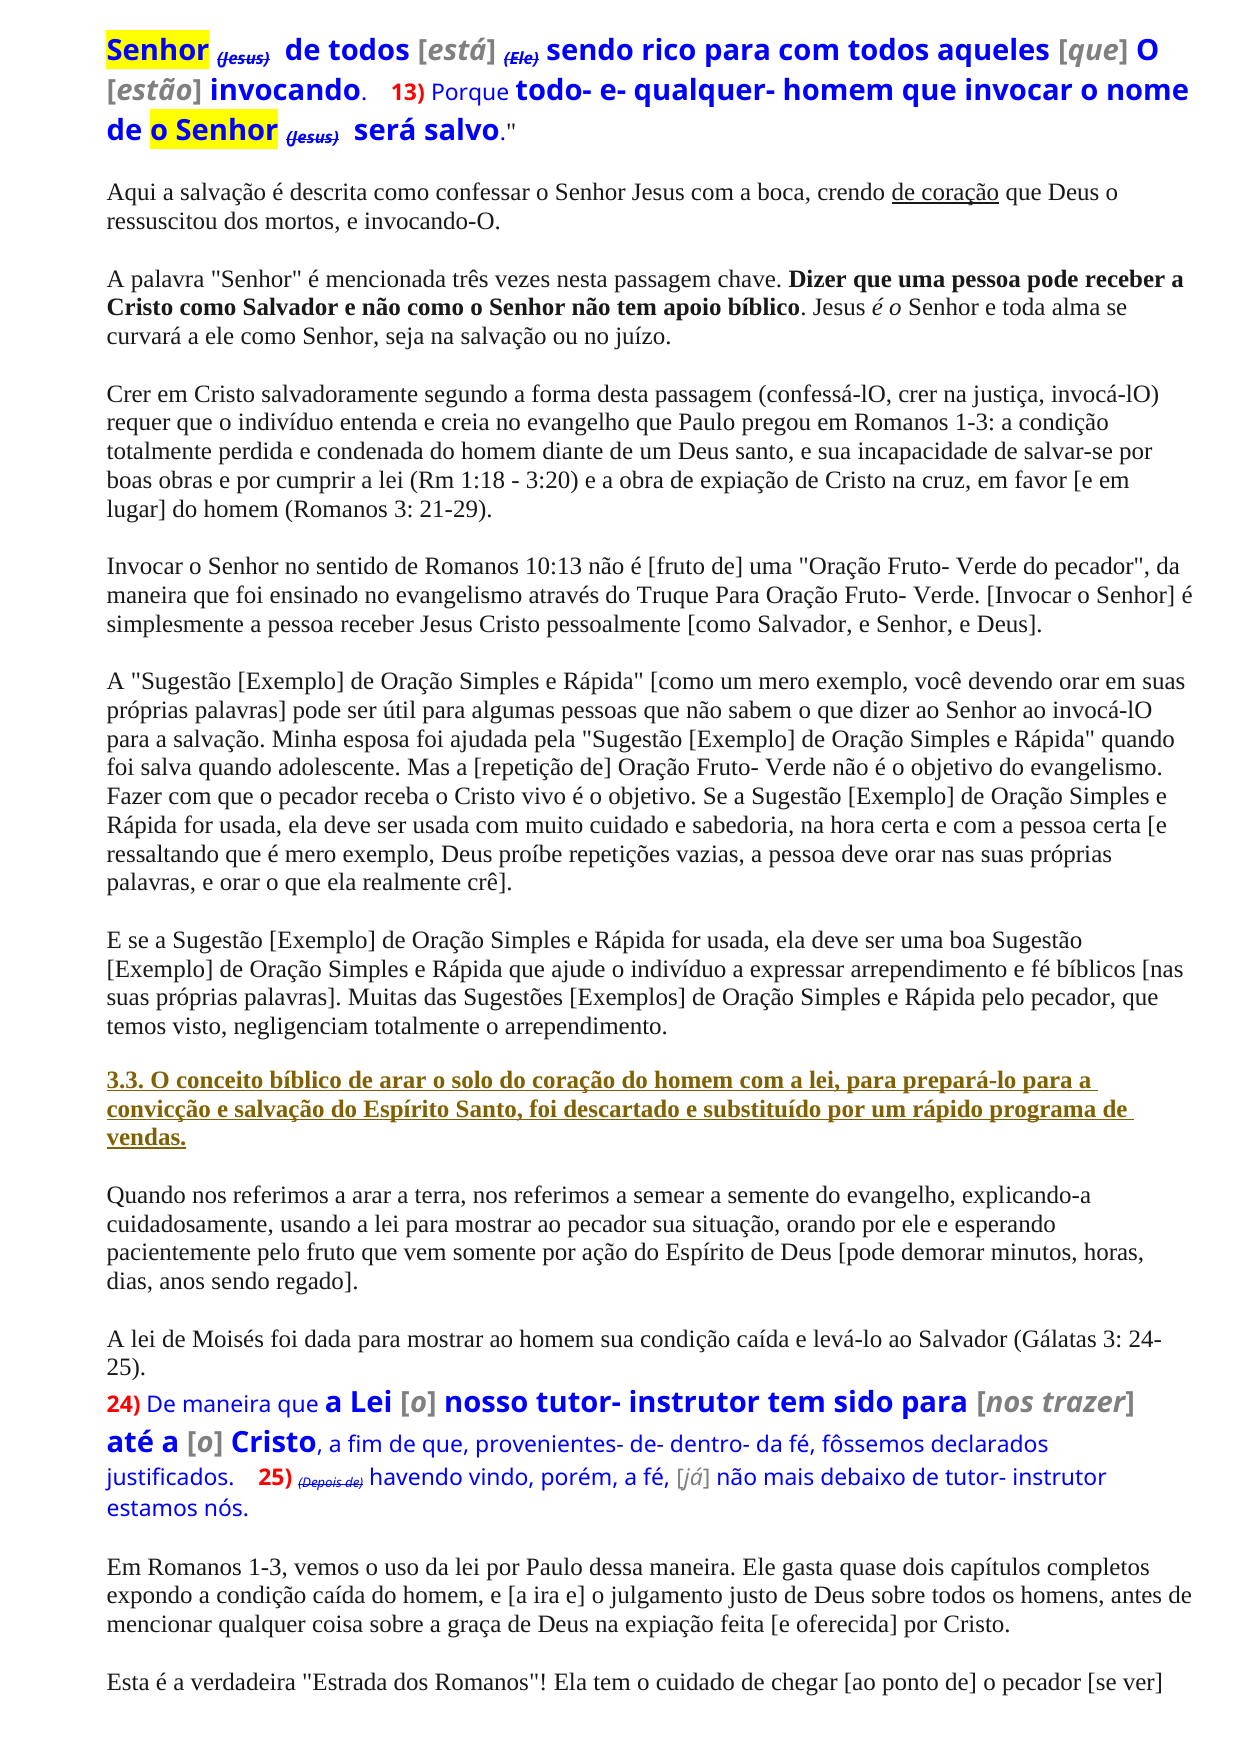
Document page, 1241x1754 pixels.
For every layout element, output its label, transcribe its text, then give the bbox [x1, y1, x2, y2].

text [106, 1523, 1199, 1696]
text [106, 29, 1194, 1040]
text 3.3. O conceito bíblico de arar o solo do coração do homem com a lei, para prepará-lo para a convicção e salvação do Espírito Santo, foi descartado e substituído por um rápido programa de vendas. Quando nos referimos a arar a terra, nos referimos a semear a semente do evangelho, explicando-a cuidadosamente, usando a lei para mostrar ao pecador sua situação, orando por ele e esperando pacientemente pelo fruto que vem somente por ação do Espírito de Deus [pode demorar minutos, horas, dias, anos sendo regado]. A lei de Moisés foi dada para mostrar ao homem sua condição caída e levá-lo ao Salvador (Gálatas 3: 24-25). 24) De maneira que a Lei [o] nosso tutor- instrutor tem sido para [nos trazer] até a [o] Cristo, a fim de que, provenientes- de- dentro- da fé, fôssemos declarados justificados. 25) (Depois de) havendo vindo, porém, a fé, [já] não mais debaixo de tutor- instrutor estamos nós. [106, 1065, 1194, 1523]
